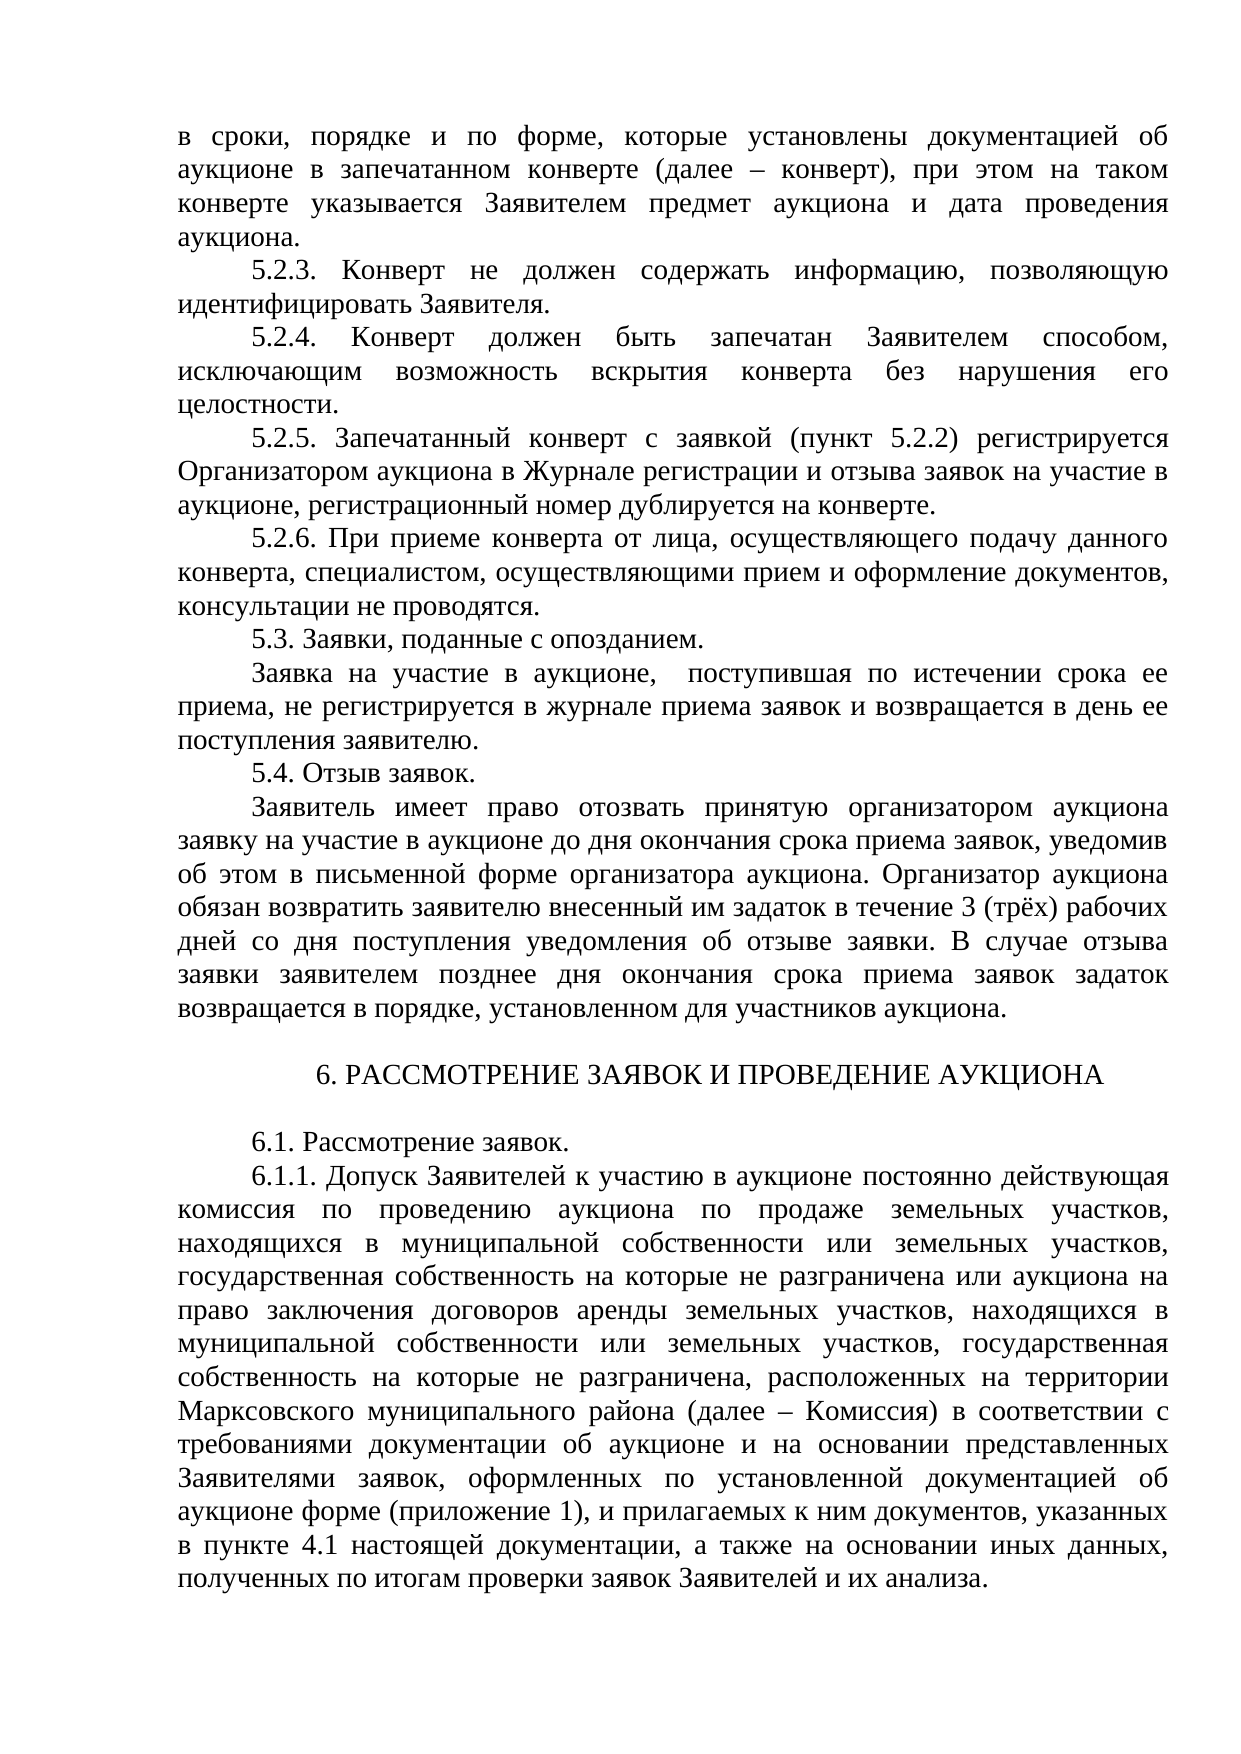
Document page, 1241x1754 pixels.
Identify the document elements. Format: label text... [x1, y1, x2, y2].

text 6.1. Рассмотрение заявок. [177, 1124, 1169, 1158]
text 5.2.3. Конверт не должен содержать информацию, позволяющую идентифицировать Заявителя. [177, 252, 1169, 319]
text 5.4. Отзыв заявок. [177, 755, 1169, 789]
text 5.2.6. При приеме конверта от лица, осуществляющего подачу данного конверта, специалистом, осуществляющими прием и оформление документов, консультации не проводятся. [177, 521, 1169, 621]
text Заявитель имеет право отозвать принятую организатором аукциона заявку на участие в аукционе до дня окончания срока приема заявок, уведомив об этом в письменной форме организатора аукциона. Организатор аукциона обязан возвратить заявителю внесенный им задаток в течение 3 (трёх) рабочих дней со дня поступления уведомления об отзыве заявки. В случае отзыва заявки заявителем позднее дня окончания срока приема заявок задаток возвращается в порядке, установленном для участников аукциона. [177, 789, 1169, 1024]
text 5.2.4. Конверт должен быть запечатан Заявителем способом, исключающим возможность вскрытия конверта без нарушения его целостности. [177, 319, 1169, 420]
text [177, 118, 1169, 252]
text Заявка на участие в аукционе, поступившая по истечении срока ее приема, не регистрируется в журнале приема заявок и возвращается в день ее поступления заявителю. [177, 655, 1169, 755]
text 6.1.1. Допуск Заявителей к участию в аукционе постоянно действующая комиссия по проведению аукциона по продаже земельных участков, находящихся в муниципальной собственности или земельных участков, государственная собственность на которые не разграничена или аукциона на право заключения договоров аренды земельных участков, находящихся в муниципальной собственности или земельных участков, государственная собственность на которые не разграничена, расположенных на территории Марксовского муниципального района (далее – Комиссия) в соответствии с требованиями документации об аукционе и на основании представленных Заявителями заявок, оформленных по установленной документацией об аукционе форме (приложение 1), и прилагаемых к ним документов, указанных в пункте 4.1 настоящей документации, а также на основании иных данных, полученных по итогам проверки заявок Заявителей и их анализа. [177, 1158, 1169, 1594]
text 5.3. Заявки, поданные с опозданием. [177, 621, 1169, 655]
text 5.2.5. Запечатанный конверт с заявкой (пункт 5.2.2) регистрируется Организатором аукциона в Журнале регистрации и отзыва заявок на участие в аукционе, регистрационный номер дублируется на конверте. [177, 420, 1169, 521]
text 6. РАССМОТРЕНИЕ ЗАЯВОК И ПРОВЕДЕНИЕ АУКЦИОНА [177, 1057, 1169, 1091]
